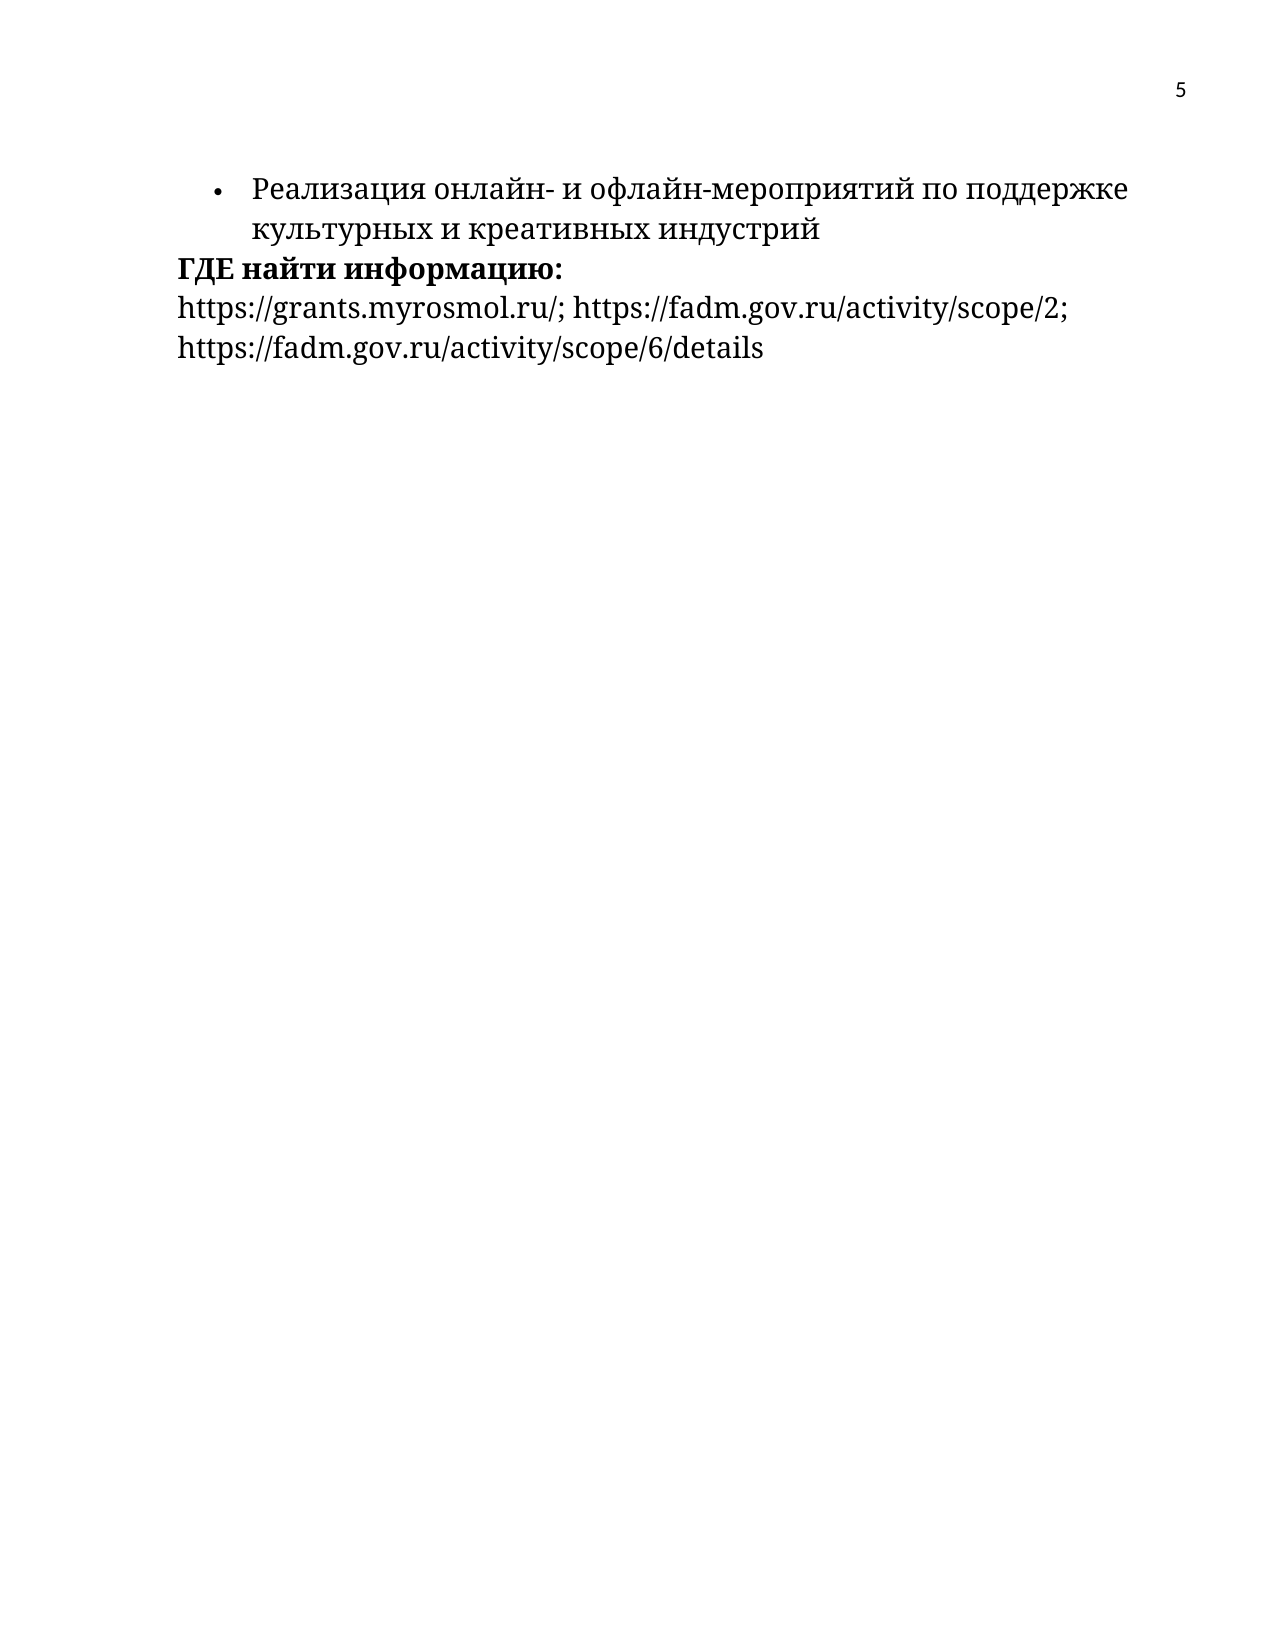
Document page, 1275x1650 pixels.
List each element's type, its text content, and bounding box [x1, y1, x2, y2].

list Реализация онлайн- и офлайн-мероприятий по поддержке культурных и креативных индустрий [214, 169, 1186, 248]
text https://grants.myrosmol.ru/; https://fadm.gov.ru/activity/scope/2; https://fadm.gov.ru/activity/scope/6/details [177, 288, 1186, 367]
text ГДЕ найти информацию: [177, 248, 1186, 288]
